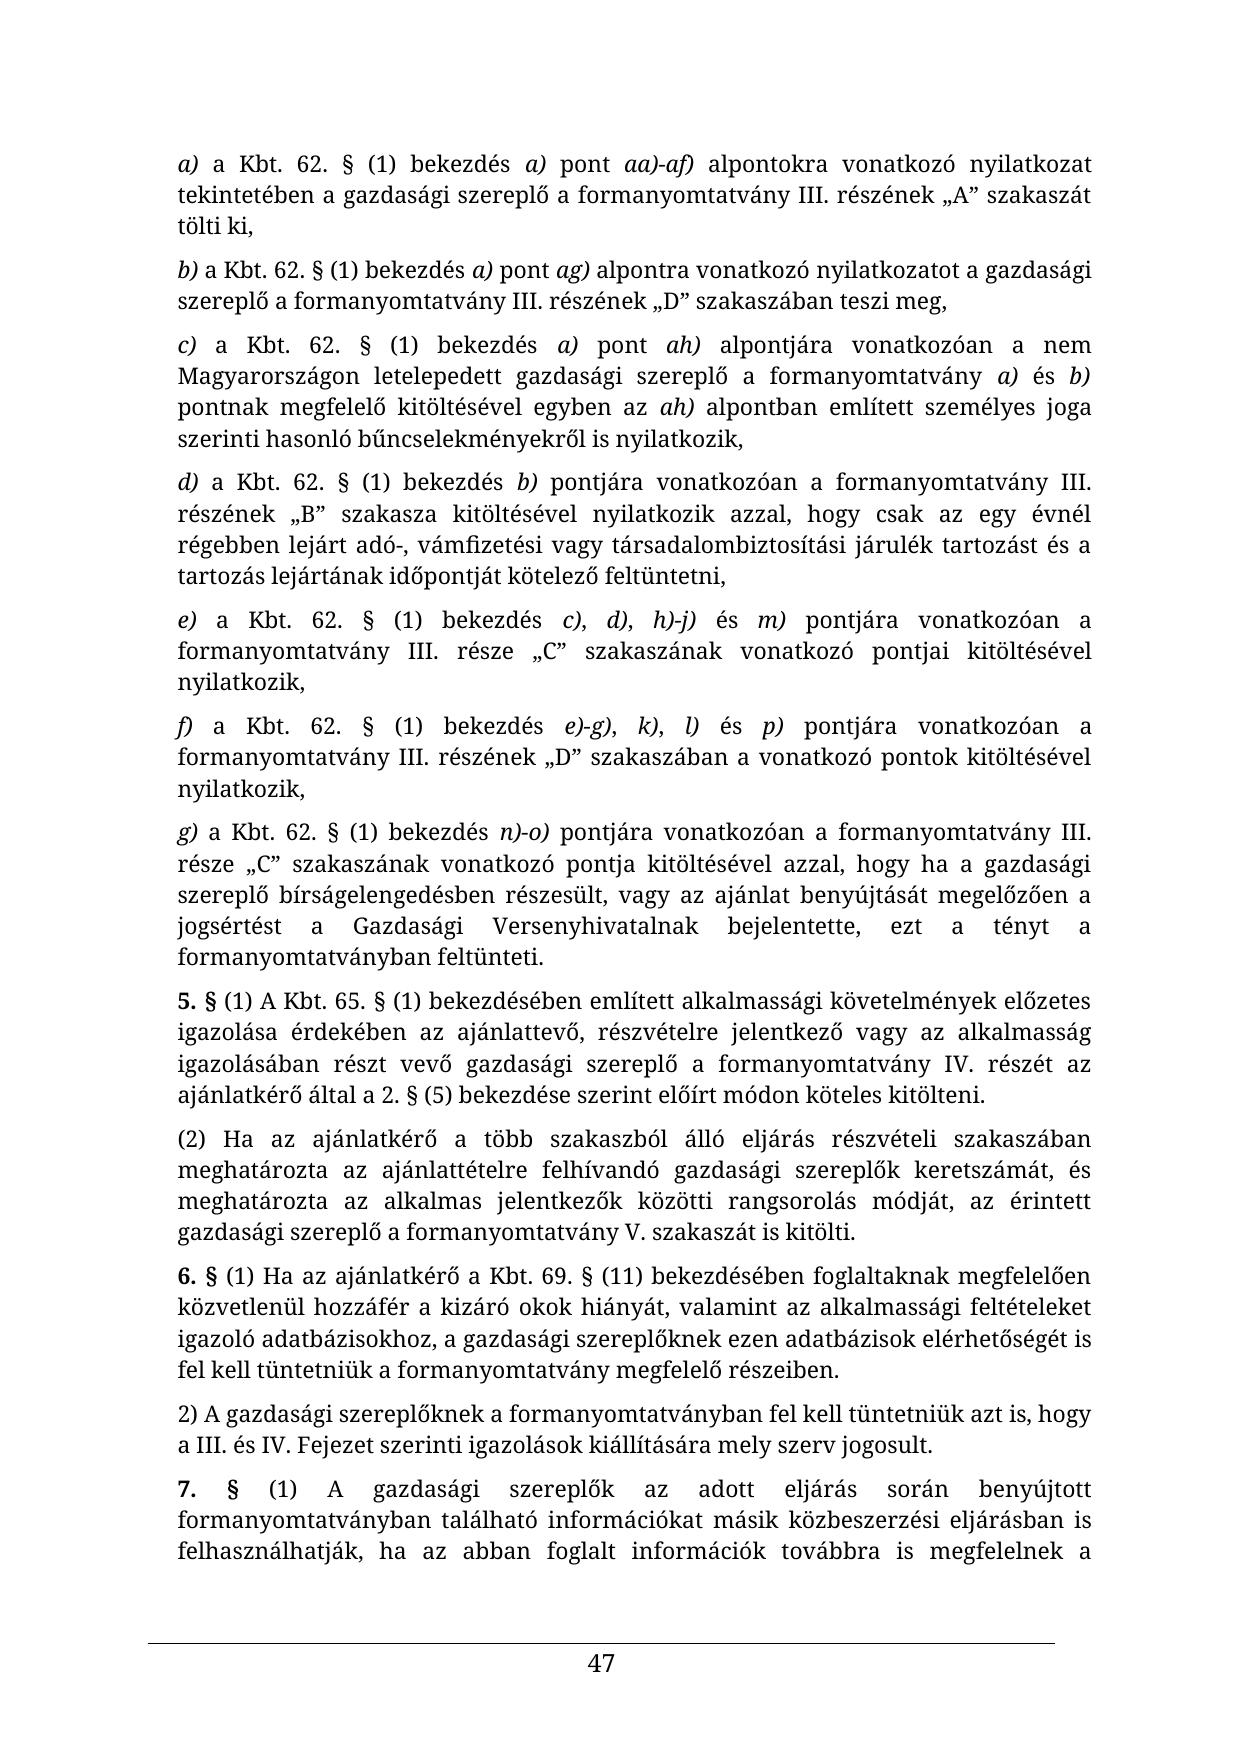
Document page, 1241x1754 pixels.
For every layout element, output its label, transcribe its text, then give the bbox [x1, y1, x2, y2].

list b) a Kbt. 62. § (1) bekezdés a) pont ag) alpontra vonatkozó nyilatkozatot a gazdasági szereplő a formanyomtatvány III. részének „D” szakaszában teszi meg, [177, 254, 1093, 316]
list g) a Kbt. 62. § (1) bekezdés n)-o) pontjára vonatkozóan a formanyomtatvány III. része „C” szakaszának vonatkozó pontja kitöltésével azzal, hogy ha a gazdasági szereplő bírságelengedésben részesült, vagy az ajánlat benyújtását megelőzően a jogsértést a Gazdasági Versenyhivatalnak bejelentette, ezt a tényt a formanyomtatványban feltünteti. [177, 816, 1093, 973]
list e) a Kbt. 62. § (1) bekezdés c), d), h)-j) és m) pontjára vonatkozóan a formanyomtatvány III. része „C” szakaszának vonatkozó pontjai kitöltésével nyilatkozik, [177, 604, 1093, 698]
list d) a Kbt. 62. § (1) bekezdés b) pontjára vonatkozóan a formanyomtatvány III. részének „B” szakasza kitöltésével nyilatkozik azzal, hogy csak az egy évnél régebben lejárt adó-, vámfizetési vagy társadalombiztosítási járulék tartozást és a tartozás lejártának időpontját kötelező feltüntetni, [177, 466, 1093, 591]
list 2) A gazdasági szereplőknek a formanyomtatványban fel kell tüntetniük azt is, hogy a III. és IV. Fejezet szerinti igazolások kiállítására mely szerv jogosult. [177, 1398, 1093, 1460]
list c) a Kbt. 62. § (1) bekezdés a) pont ah) alpontjára vonatkozóan a nem Magyarországon letelepedett gazdasági szereplő a formanyomtatvány a) és b) pontnak megfelelő kitöltésével egyben az ah) alpontban említett személyes joga szerinti hasonló bűncselekményekről is nyilatkozik, [177, 329, 1093, 454]
list a) a Kbt. 62. § (1) bekezdés a) pont aa)-af) alpontokra vonatkozó nyilatkozat tekintetében a gazdasági szereplő a formanyomtatvány III. részének „A” szakaszát tölti ki, [177, 148, 1093, 241]
list 5. § (1) A Kbt. 65. § (1) bekezdésében említett alkalmassági követelmények előzetes igazolása érdekében az ajánlattevő, részvételre jelentkező vagy az alkalmasság igazolásában részt vevő gazdasági szereplő a formanyomtatvány IV. részét az ajánlatkérő által a 2. § (5) bekezdése szerint előírt módon köteles kitölteni. [177, 985, 1093, 1110]
list 6. § (1) Ha az ajánlatkérő a Kbt. 69. § (11) bekezdésében foglaltaknak megfelelően közvetlenül hozzáfér a kizáró okok hiányát, valamint az alkalmassági feltételeket igazoló adatbázisokhoz, a gazdasági szereplőknek ezen adatbázisok elérhetőségét is fel kell tüntetniük a formanyomtatvány megfelelő részeiben. [177, 1260, 1093, 1385]
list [177, 1473, 1093, 1566]
list f) a Kbt. 62. § (1) bekezdés e)-g), k), l) és p) pontjára vonatkozóan a formanyomtatvány III. részének „D” szakaszában a vonatkozó pontok kitöltésével nyilatkozik, [177, 710, 1093, 804]
list (2) Ha az ajánlatkérő a több szakaszból álló eljárás részvételi szakaszában meghatározta az ajánlattételre felhívandó gazdasági szereplők keretszámát, és meghatározta az alkalmas jelentkezők közötti rangsorolás módját, az érintett gazdasági szereplő a formanyomtatvány V. szakaszát is kitölti. [177, 1123, 1093, 1248]
